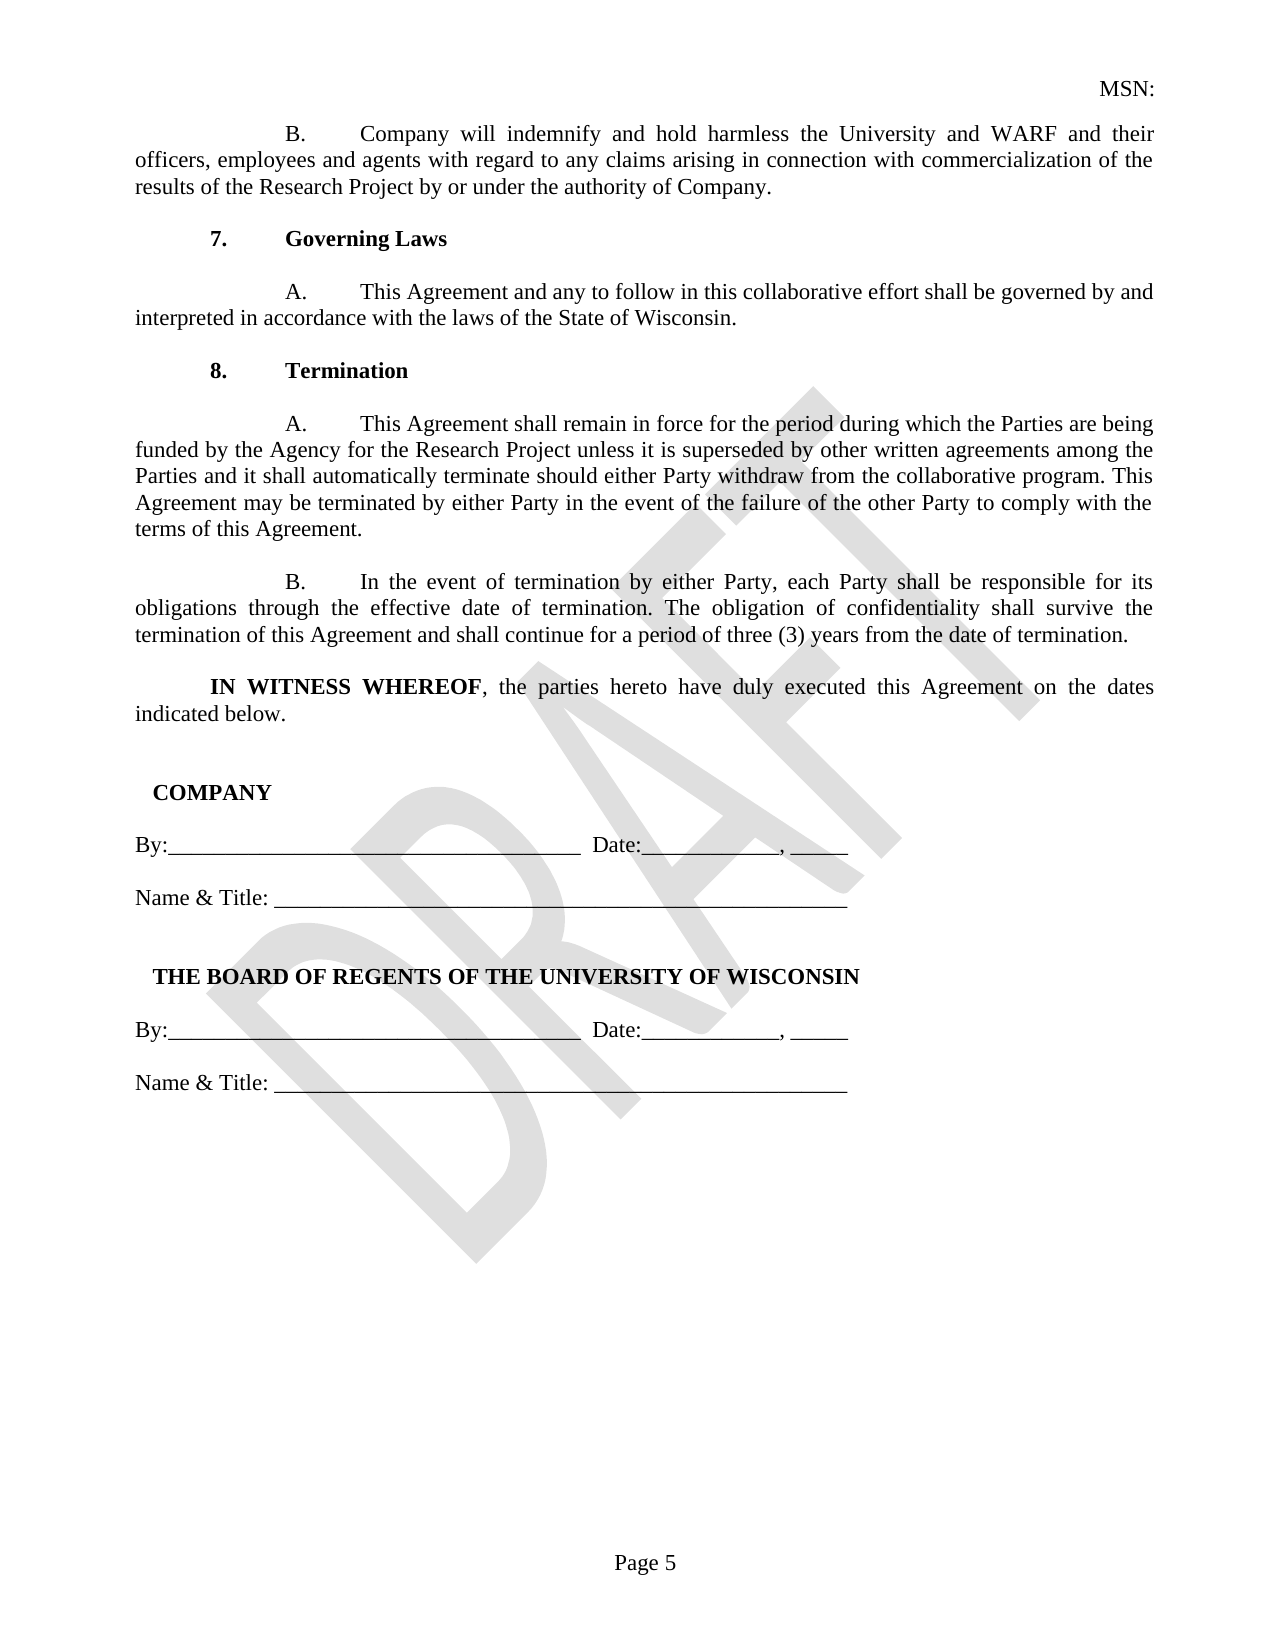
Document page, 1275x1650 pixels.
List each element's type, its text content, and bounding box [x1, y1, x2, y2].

text THE BOARD OF REGENTS OF THE UNIVERSITY OF WISCONSIN [135, 963, 1155, 990]
text A. This Agreement and any to follow in this collaborative effort shall be governed by and interpreted in accordance with the laws of the State of Wisconsin. [135, 278, 1155, 331]
text Name & Title: __________________________________________________ [135, 1069, 1155, 1095]
text By:____________________________________ Date:____________, _____ [135, 1016, 1155, 1042]
text B. Company will indemnify and hold harmless the University and WARF and their officers, employees and agents with regard to any claims arising in connection with commercialization of the results of the Research Project by or under the authority of Company. [135, 120, 1155, 199]
text 7. Governing Laws [135, 225, 1155, 252]
text IN WITNESS WHEREOF, the parties hereto have duly executed this Agreement on the dates indicated below. [135, 673, 1155, 726]
text Name & Title: __________________________________________________ [135, 884, 1155, 911]
text A. This Agreement shall remain in force for the period during which the Parties are being funded by the Agency for the Research Project unless it is superseded by other written agreements among the Parties and it shall automatically terminate should either Party withdraw from the collaborative program. This Agreement may be terminated by either Party in the event of the failure of the other Party to comply with the terms of this Agreement. [135, 410, 1155, 542]
text 8. Termination [135, 357, 1155, 383]
list In the event of termination by either Party, each Party shall be responsible for its obligations through the effective date of termination. The obligation of confidentiality shall survive the termination of this Agreement and shall continue for a period of three (3) years from the date of termination. [135, 568, 1155, 647]
text By:____________________________________ Date:____________, _____ [135, 832, 1155, 858]
text COMPANY [135, 779, 1155, 805]
